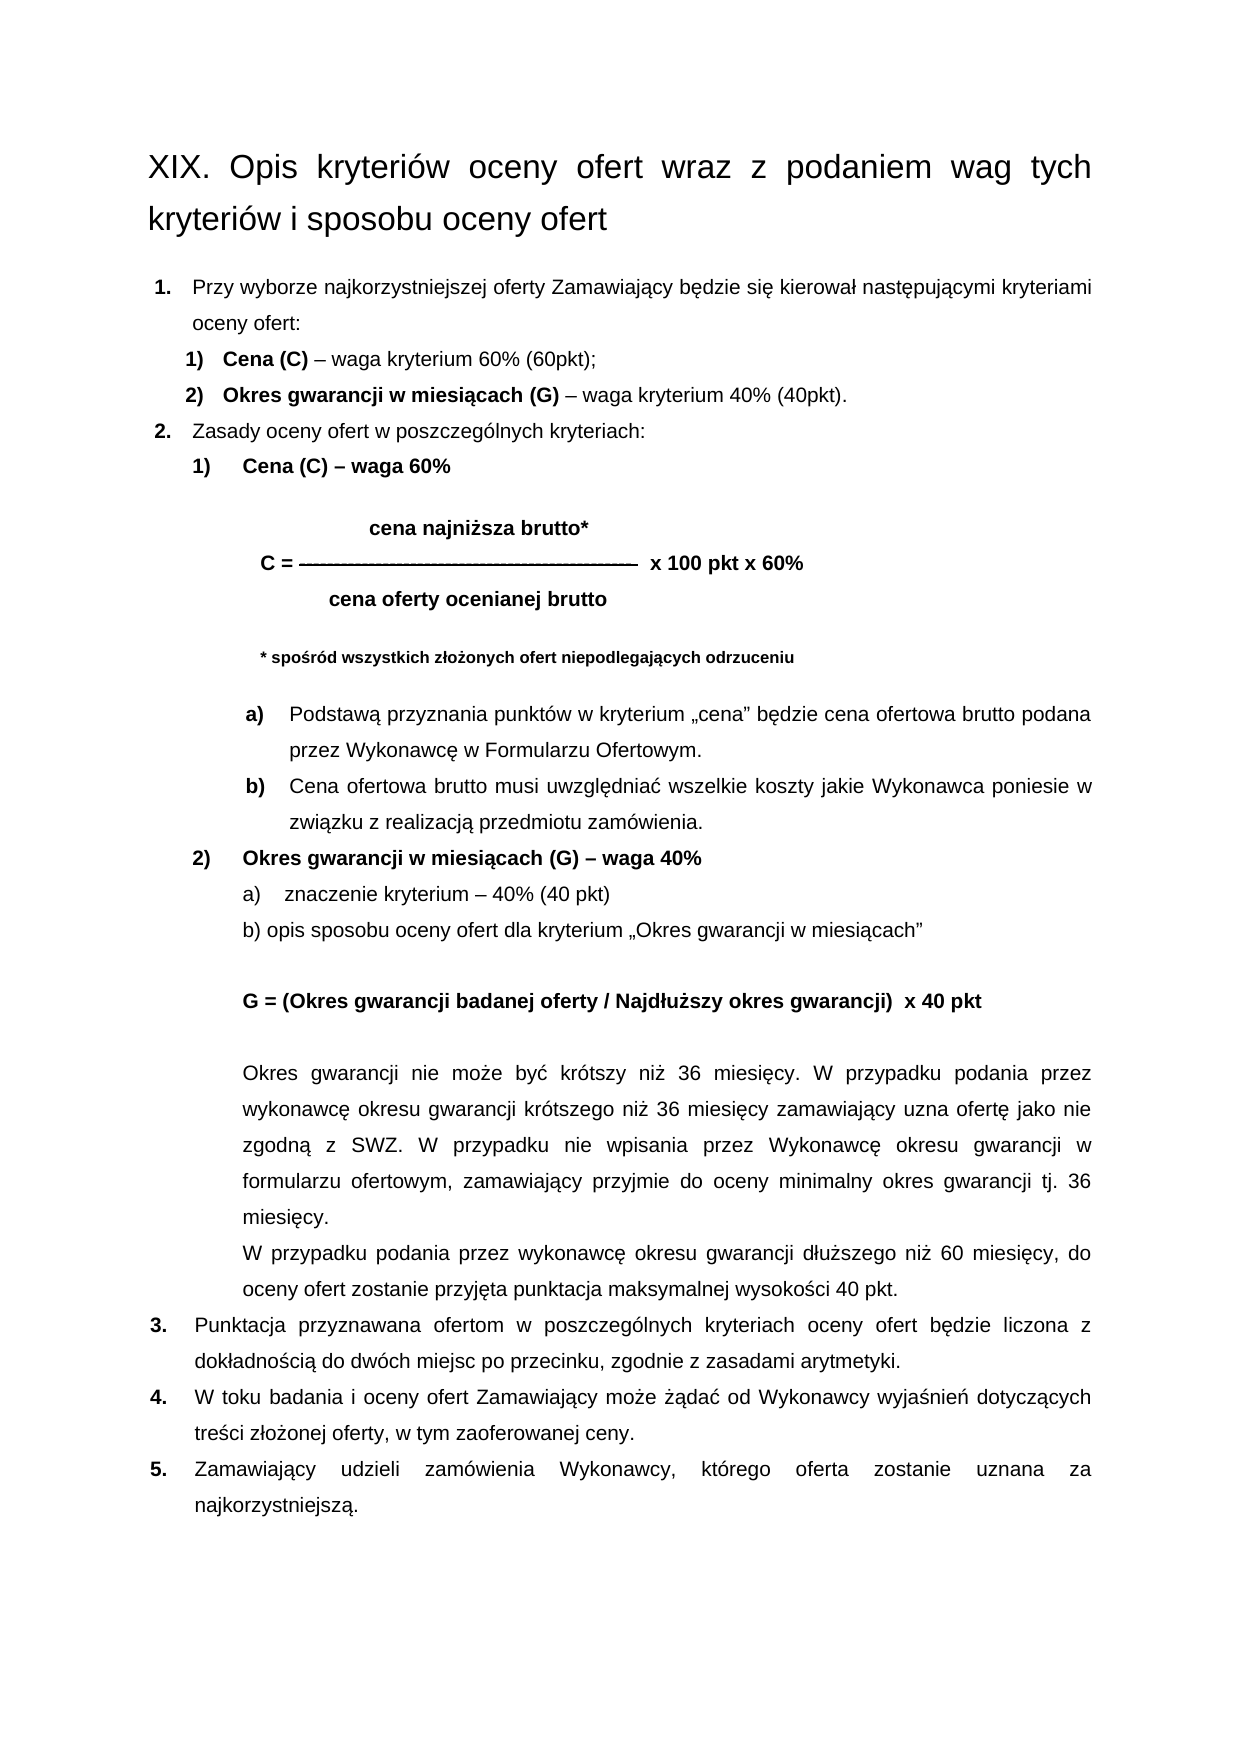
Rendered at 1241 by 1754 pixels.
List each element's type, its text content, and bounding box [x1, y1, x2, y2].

text cena najniższa brutto* [369, 515, 1093, 539]
text G = (Okres gwarancji badanej oferty / Najdłuższy okres gwarancji) x 40 pkt [242, 989, 1093, 1013]
list Punktacja przyznawana ofertom w poszczególnych kryteriach oceny ofert będzie liczona z dokładnością do dwóch miejsc po przecinku, zgodnie z zasadami arytmetyki. [150, 1313, 1093, 1373]
text Okres gwarancji nie może być krótszy niż 36 miesięcy. W przypadku podania przez wykonawcę okresu gwarancji krótszego niż 36 miesięcy zamawiający uzna ofertę jako nie zgodną z SWZ. W przypadku nie wpisania przez Wykonawcę okresu gwarancji w formularzu ofertowym, zamawiający przyjmie do oceny minimalny okres gwarancji tj. 36 miesięcy. [242, 1061, 1093, 1229]
text W przypadku podania przez wykonawcę okresu gwarancji dłuższego niż 60 miesięcy, do oceny ofert zostanie przyjęta punktacja maksymalnej wysokości 40 pkt. [242, 1241, 1093, 1301]
list Cena (C) – waga kryterium 60% (60pkt); [185, 347, 1093, 371]
list W toku badania i oceny ofert Zamawiający może żądać od Wykonawcy wyjaśnień dotyczących treści złożonej oferty, w tym zaoferowanej ceny. [150, 1385, 1093, 1444]
list Podstawą przyznania punktów w kryterium „cena” będzie cena ofertowa brutto podana przez Wykonawcę w Formularzu Ofertowym. [245, 702, 1093, 762]
text * spośród wszystkich złożonych ofert niepodlegających odrzuceniu [186, 648, 1093, 667]
list Cena ofertowa brutto musi uwzględniać wszelkie koszty jakie Wykonawca poniesie w związku z realizacją przedmiotu zamówienia. [245, 774, 1093, 834]
list Zamawiający udzieli zamówienia Wykonawcy, którego oferta zostanie uznana za najkorzystniejszą. [150, 1457, 1093, 1516]
text cena oferty ocenianej brutto [328, 587, 1093, 611]
text a) znaczenie kryterium – 40% (40 pkt) [242, 882, 1093, 906]
list Okres gwarancji w miesiącach (G) – waga 40% [192, 846, 1093, 869]
list Cena (C) – waga 60% [192, 454, 1093, 478]
list Przy wyborze najkorzystniejszej oferty Zamawiający będzie się kierował następującymi kryteriami oceny ofert: [154, 275, 1093, 334]
list Okres gwarancji w miesiącach (G) – waga kryterium 40% (40pkt). [185, 382, 1093, 406]
text XIX. Opis kryteriów oceny ofert wraz z podaniem wag tych kryteriów i sposobu oceny ofert [148, 148, 1093, 237]
text b) opis sposobu oceny ofert dla kryterium „Okres gwarancji w miesiącach” [242, 917, 1093, 941]
text C = ------------------------------------------------ x 100 pkt x 60% [260, 551, 1093, 575]
list Zasady oceny ofert w poszczególnych kryteriach: [154, 418, 1093, 442]
